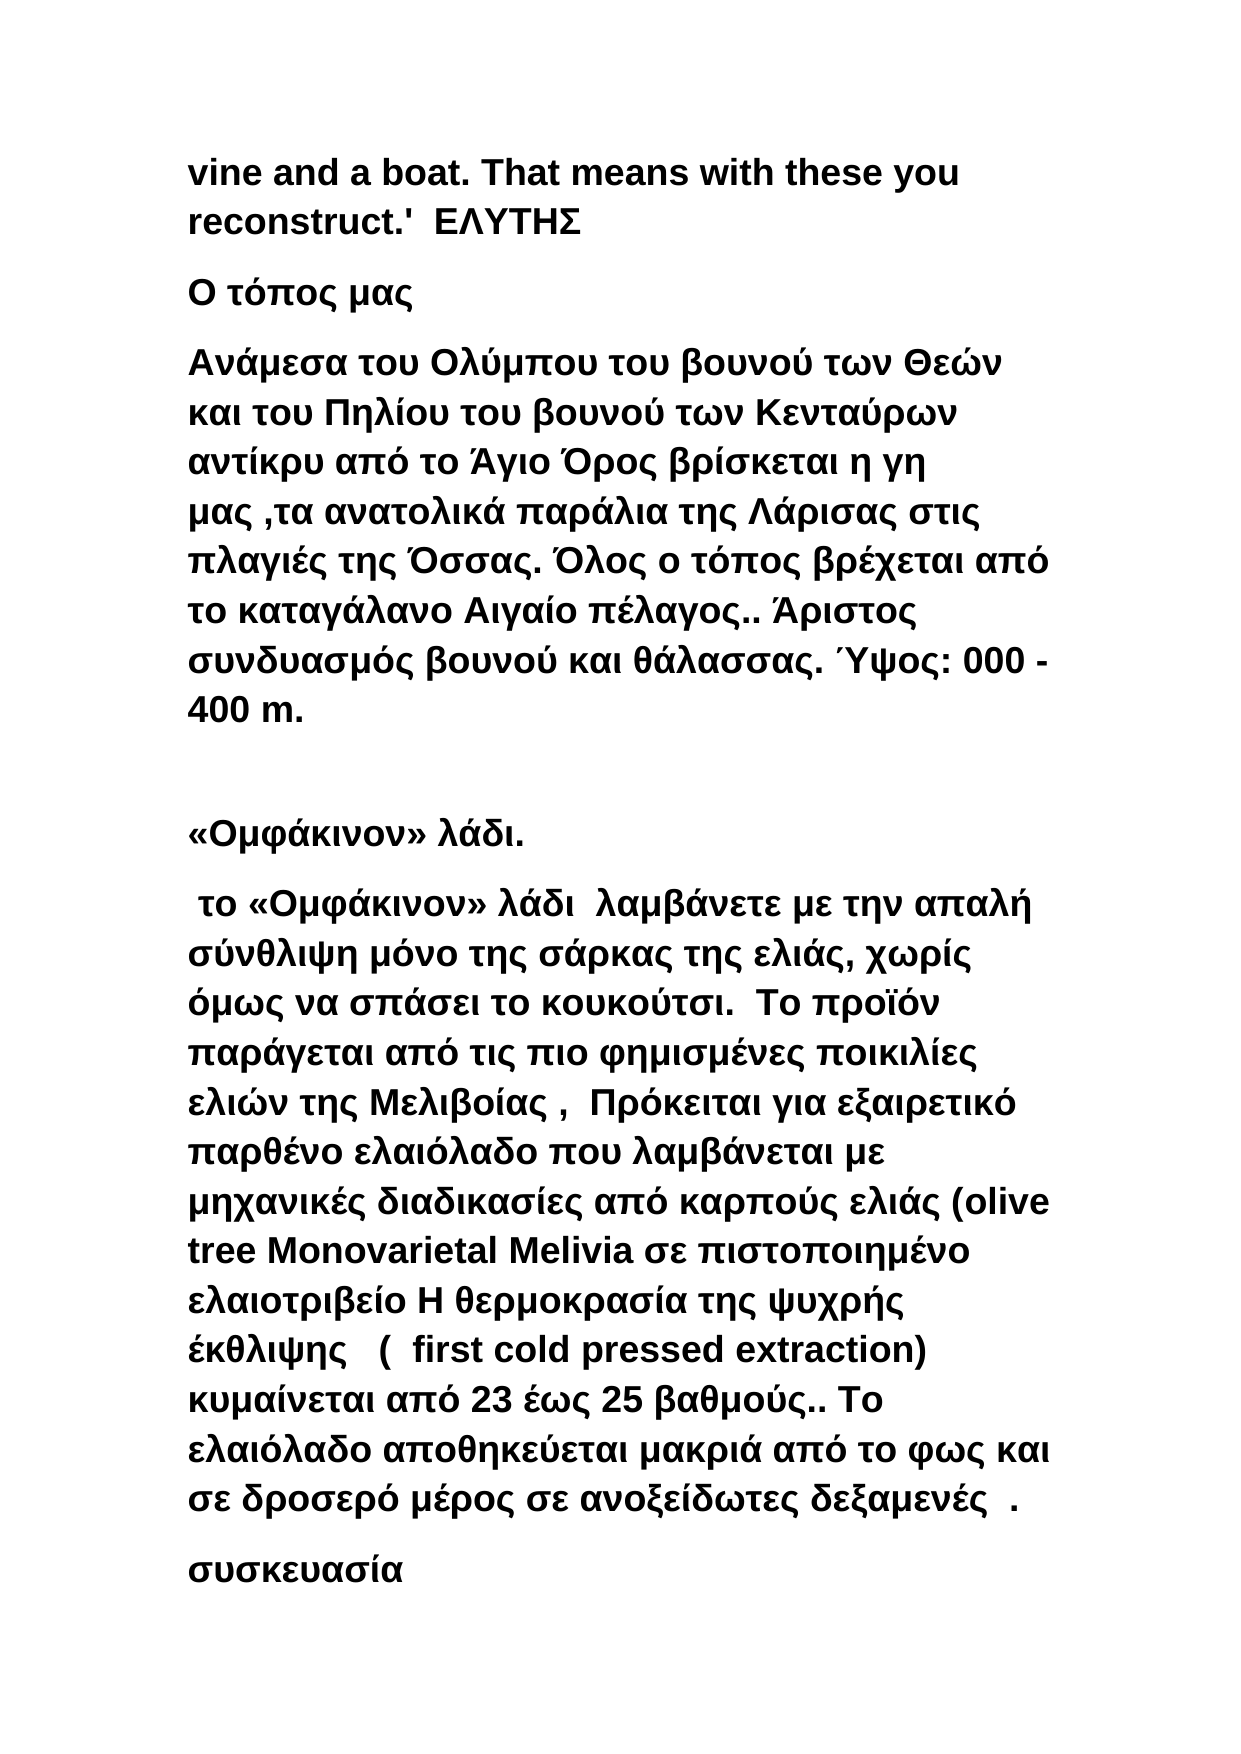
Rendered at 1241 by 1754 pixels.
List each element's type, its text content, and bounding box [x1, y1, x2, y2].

text το «Ομφάκινον» λάδι λαμβάνετε με την απαλή σύνθλιψη μόνο της σάρκας της ελιάς, χωρίς όμως να σπάσει το κουκούτσι. Το προϊόν παράγεται από τις πιο φημισμένες ποικιλίες ελιών της Μελιβοίας , Πρόκειται για εξαιρετικό παρθένο ελαιόλαδο που λαμβάνεται με μηχανικές διαδικασίες από καρπούς ελιάς (olive tree Monovarietal Melivia σε πιστοποιημένο ελαιοτριβείο Η θερμοκρασία της ψυχρής έκθλιψης ( first cold pressed extraction) κυμαίνεται από 23 έως 25 βαθμούς.. Το ελαιόλαδο αποθηκεύεται μακριά από το φως και σε δροσερό μέρος σε ανοξείδωτες δεξαμενές . [187, 881, 1053, 1519]
text Ανάμεσα του Ολύμπου του βουνού των Θεών και του Πηλίου του βουνού των Κενταύρων αντίκρυ από το Άγιο Όρος βρίσκεται η γη μας ,τα ανατολικά παράλια της Λάρισας στις πλαγιές της Όσσας. Όλος ο τόπος βρέχεται από το καταγάλανο Αιγαίο πέλαγος.. Άριστος συνδυασμός βουνού και θάλασσας. Ύψος: 000 - 400 m. [187, 340, 1053, 731]
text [187, 150, 1053, 243]
text Ο τόπος μας [187, 270, 1053, 313]
text συσκευασία [187, 1547, 1053, 1590]
text «Ομφάκινον» λάδι. [187, 811, 1053, 854]
